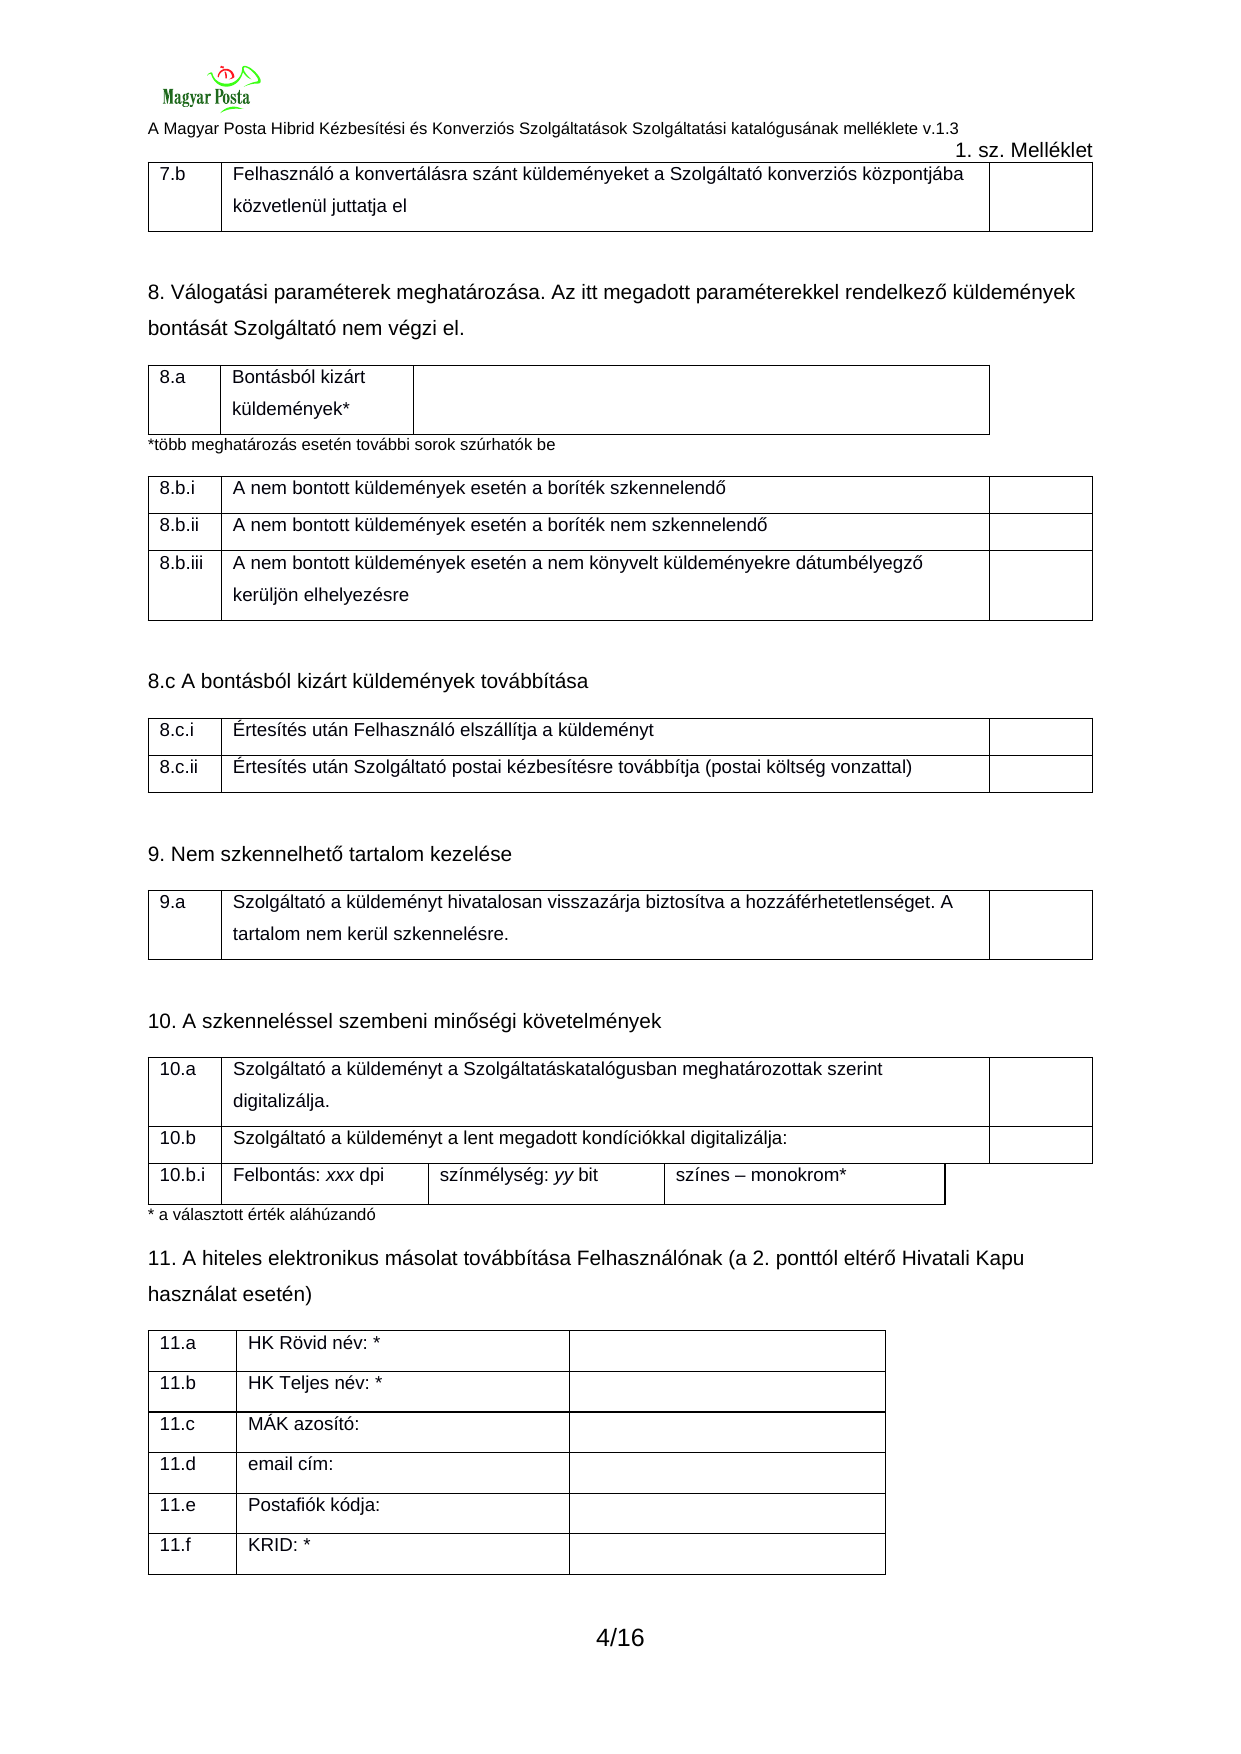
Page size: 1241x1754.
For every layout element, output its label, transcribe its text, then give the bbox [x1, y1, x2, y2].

table_cell 10.b.i [149, 1164, 221, 1204]
table_header [990, 163, 1092, 231]
table_cell 11.d [149, 1453, 236, 1492]
table_header 7.b [149, 163, 221, 231]
table_cell HK Teljes név: * [237, 1372, 569, 1411]
table_header 8.c.i [149, 719, 221, 755]
table_cell 10.b [149, 1127, 221, 1163]
table_header 8.a [149, 366, 220, 434]
table_cell 11.b [149, 1372, 236, 1411]
table_cell 8.b.iii [149, 551, 221, 619]
table_cell Postafiók kódja: [237, 1494, 569, 1533]
table_cell A nem bontott küldemények esetén a nem könyvelt küldeményekre dátumbélyegző kerüljön elhelyezésre [222, 551, 989, 619]
table_header Bontásból kizárt küldemények* [221, 366, 413, 434]
table_cell [570, 1534, 885, 1573]
table_cell 8.c.ii [149, 756, 221, 792]
table_cell színes – monokrom* [665, 1164, 944, 1204]
table_header [990, 719, 1092, 755]
text 9. Nem szkennelhető tartalom kezelése [148, 841, 1093, 865]
table_cell [990, 1127, 1092, 1163]
table_header A nem bontott küldemények esetén a boríték szkennelendő [222, 477, 989, 513]
table_cell KRID: * [237, 1534, 569, 1573]
table_header Értesítés után Felhasználó elszállítja a küldeményt [222, 719, 989, 755]
table_cell email cím: [237, 1453, 569, 1492]
table_header 9.a [149, 891, 221, 959]
table_cell MÁK azosító: [237, 1413, 569, 1452]
text 8.c A bontásból kizárt küldemények továbbítása [148, 669, 1093, 693]
table_cell Szolgáltató a küldeményt a lent megadott kondíciókkal digitalizálja: [222, 1127, 989, 1163]
table_cell [570, 1372, 885, 1411]
table_cell színmélység: yy bit [429, 1164, 664, 1204]
table_header [990, 891, 1092, 959]
table_cell Értesítés után Szolgáltató postai kézbesítésre továbbítja (postai költség vonzattal) [222, 756, 989, 792]
table_cell Felbontás: xxx dpi [222, 1164, 428, 1204]
table_cell 11.e [149, 1494, 236, 1533]
text 11. A hiteles elektronikus másolat továbbítása Felhasználónak (a 2. ponttól eltérő Hivatali Kapu használat esetén) [148, 1246, 1093, 1306]
table_header Szolgáltató a küldeményt hivatalosan visszazárja biztosítva a hozzáférhetetlenséget. A tartalom nem kerül szkennelésre. [222, 891, 989, 959]
table_cell [570, 1494, 885, 1533]
table_header Szolgáltató a küldeményt a Szolgáltatáskatalógusban meghatározottak szerint digitalizálja. [222, 1058, 989, 1126]
table_cell 8.b.ii [149, 514, 221, 550]
table_cell 11.f [149, 1534, 236, 1573]
table_header [414, 366, 989, 434]
text *több meghatározás esetén további sorok szúrhatók be [148, 435, 1093, 454]
table_cell [570, 1453, 885, 1492]
table_header [990, 1058, 1092, 1126]
table_cell [990, 551, 1092, 619]
text 10. A szkenneléssel szembeni minőségi követelmények [148, 1008, 1093, 1032]
table_cell [990, 756, 1092, 792]
text * a választott érték aláhúzandó [148, 1205, 1093, 1224]
table_header HK Rövid név: * [237, 1331, 569, 1371]
table_header [570, 1331, 885, 1371]
table_cell A nem bontott küldemények esetén a boríték nem szkennelendő [222, 514, 989, 550]
table_cell [570, 1413, 885, 1452]
table_header [990, 477, 1092, 513]
table_cell 11.c [149, 1413, 236, 1452]
table_header Felhasználó a konvertálásra szánt küldeményeket a Szolgáltató konverziós központjába közvetlenül juttatja el [222, 163, 989, 231]
text 8. Válogatási paraméterek meghatározása. Az itt megadott paraméterekkel rendelkező küldemények bontását Szolgáltató nem végzi el. [148, 280, 1093, 340]
table_header 11.a [149, 1331, 236, 1371]
table_header 8.b.i [149, 477, 221, 513]
table_cell [990, 514, 1092, 550]
table_header 10.a [149, 1058, 221, 1126]
